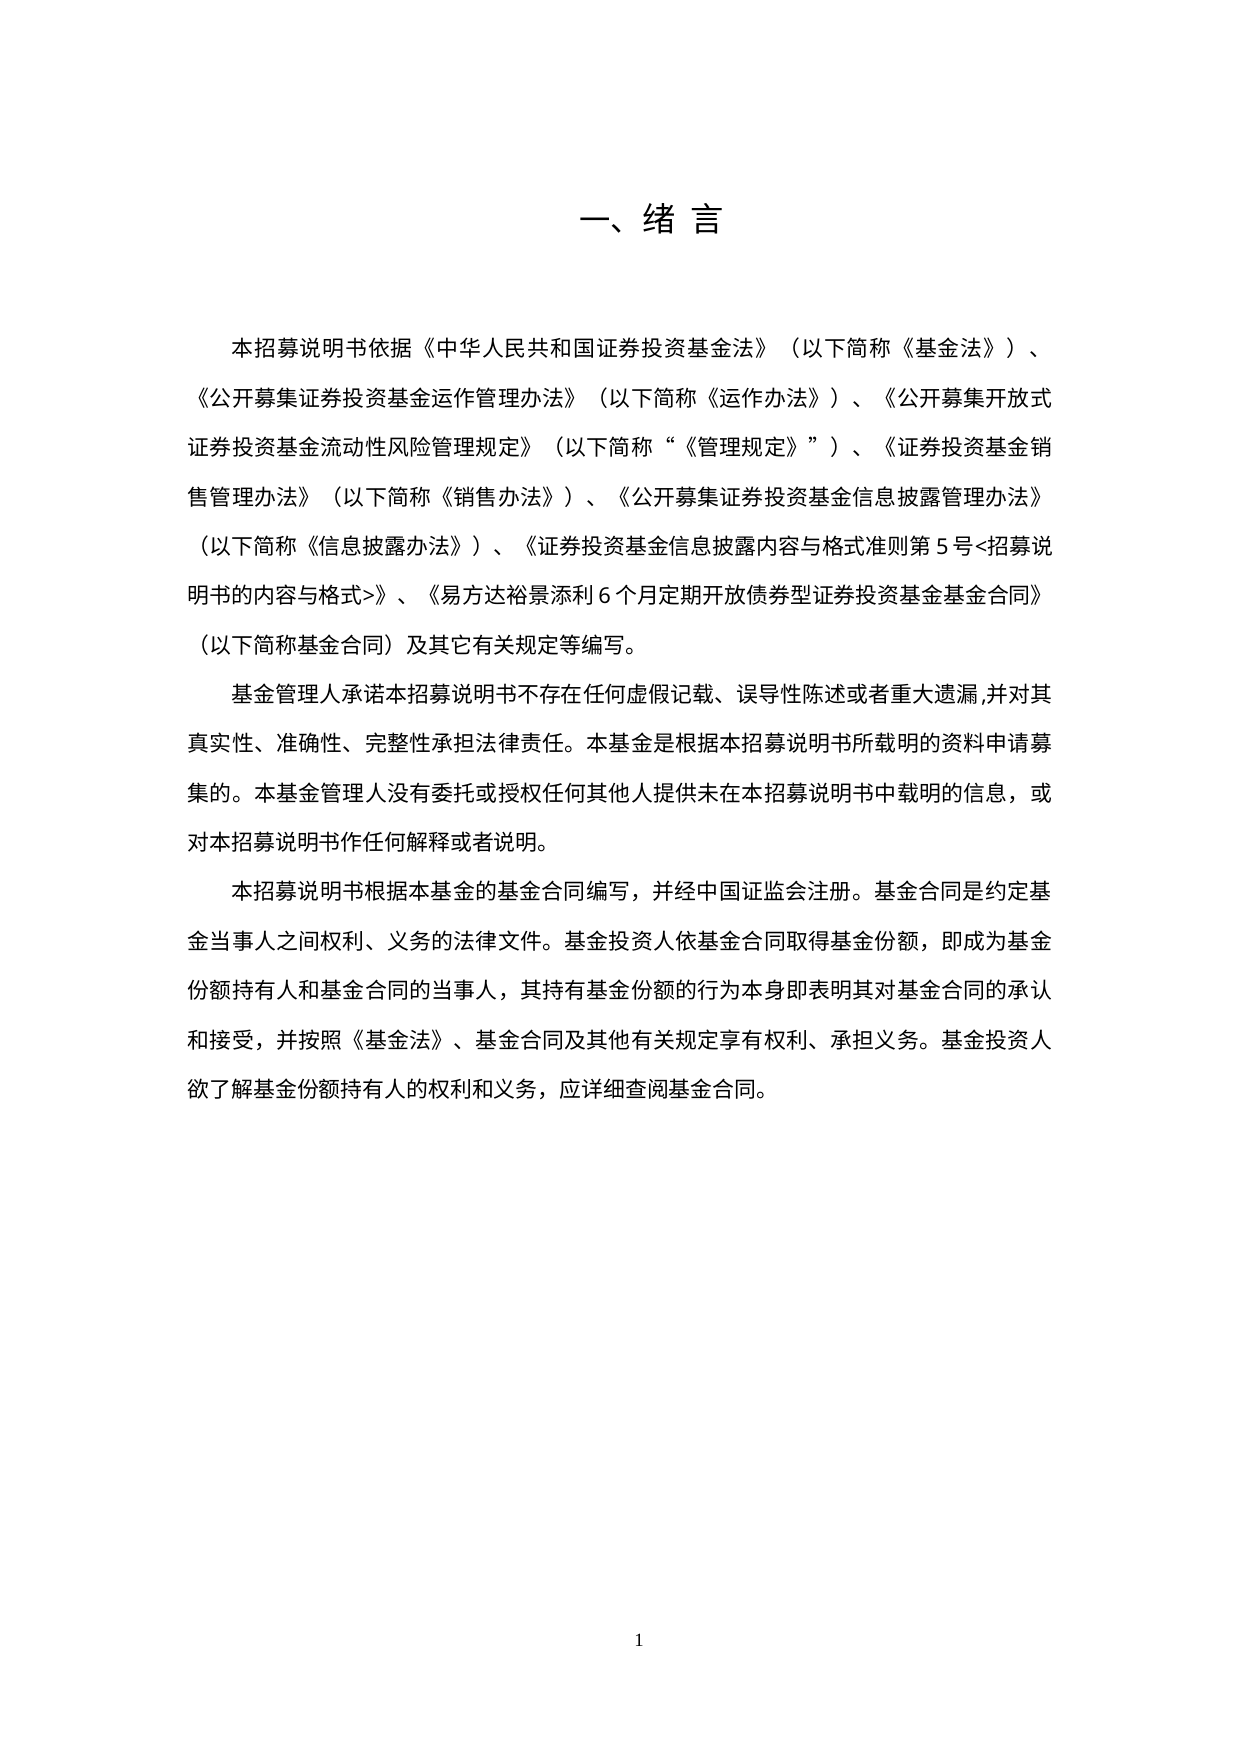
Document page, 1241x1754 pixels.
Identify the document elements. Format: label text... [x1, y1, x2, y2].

text 基金管理人承诺本招募说明书不存在任何虚假记载、误导性陈述或者重大遗漏,并对其真实性、准确性、完整性承担法律责任。本基金是根据本招募说明书所载明的资料申请募集的。本基金管理人没有委托或授权任何其他人提供未在本招募说明书中载明的信息，或对本招募说明书作任何解释或者说明。 [187, 676, 1053, 858]
text 一、绪 言 [187, 183, 1053, 249]
text 本招募说明书根据本基金的基金合同编写，并经中国证监会注册。基金合同是约定基金当事人之间权利、义务的法律文件。基金投资人依基金合同取得基金份额，即成为基金份额持有人和基金合同的当事人，其持有基金份额的行为本身即表明其对基金合同的承认和接受，并按照《基金法》、基金合同及其他有关规定享有权利、承担义务。基金投资人欲了解基金份额持有人的权利和义务，应详细查阅基金合同。 [187, 873, 1053, 1104]
text 本招募说明书依据《中华人民共和国证券投资基金法》（以下简称《基金法》）、《公开募集证券投资基金运作管理办法》（以下简称《运作办法》）、《公开募集开放式证券投资基金流动性风险管理规定》（以下简称“《管理规定》”）、《证券投资基金销售管理办法》（以下简称《销售办法》）、《公开募集证券投资基金信息披露管理办法》（以下简称《信息披露办法》）、《证券投资基金信息披露内容与格式准则第5号<招募说明书的内容与格式>》、《易方达裕景添利6个月定期开放债券型证券投资基金基金合同》（以下简称基金合同）及其它有关规定等编写。 [187, 331, 1053, 660]
